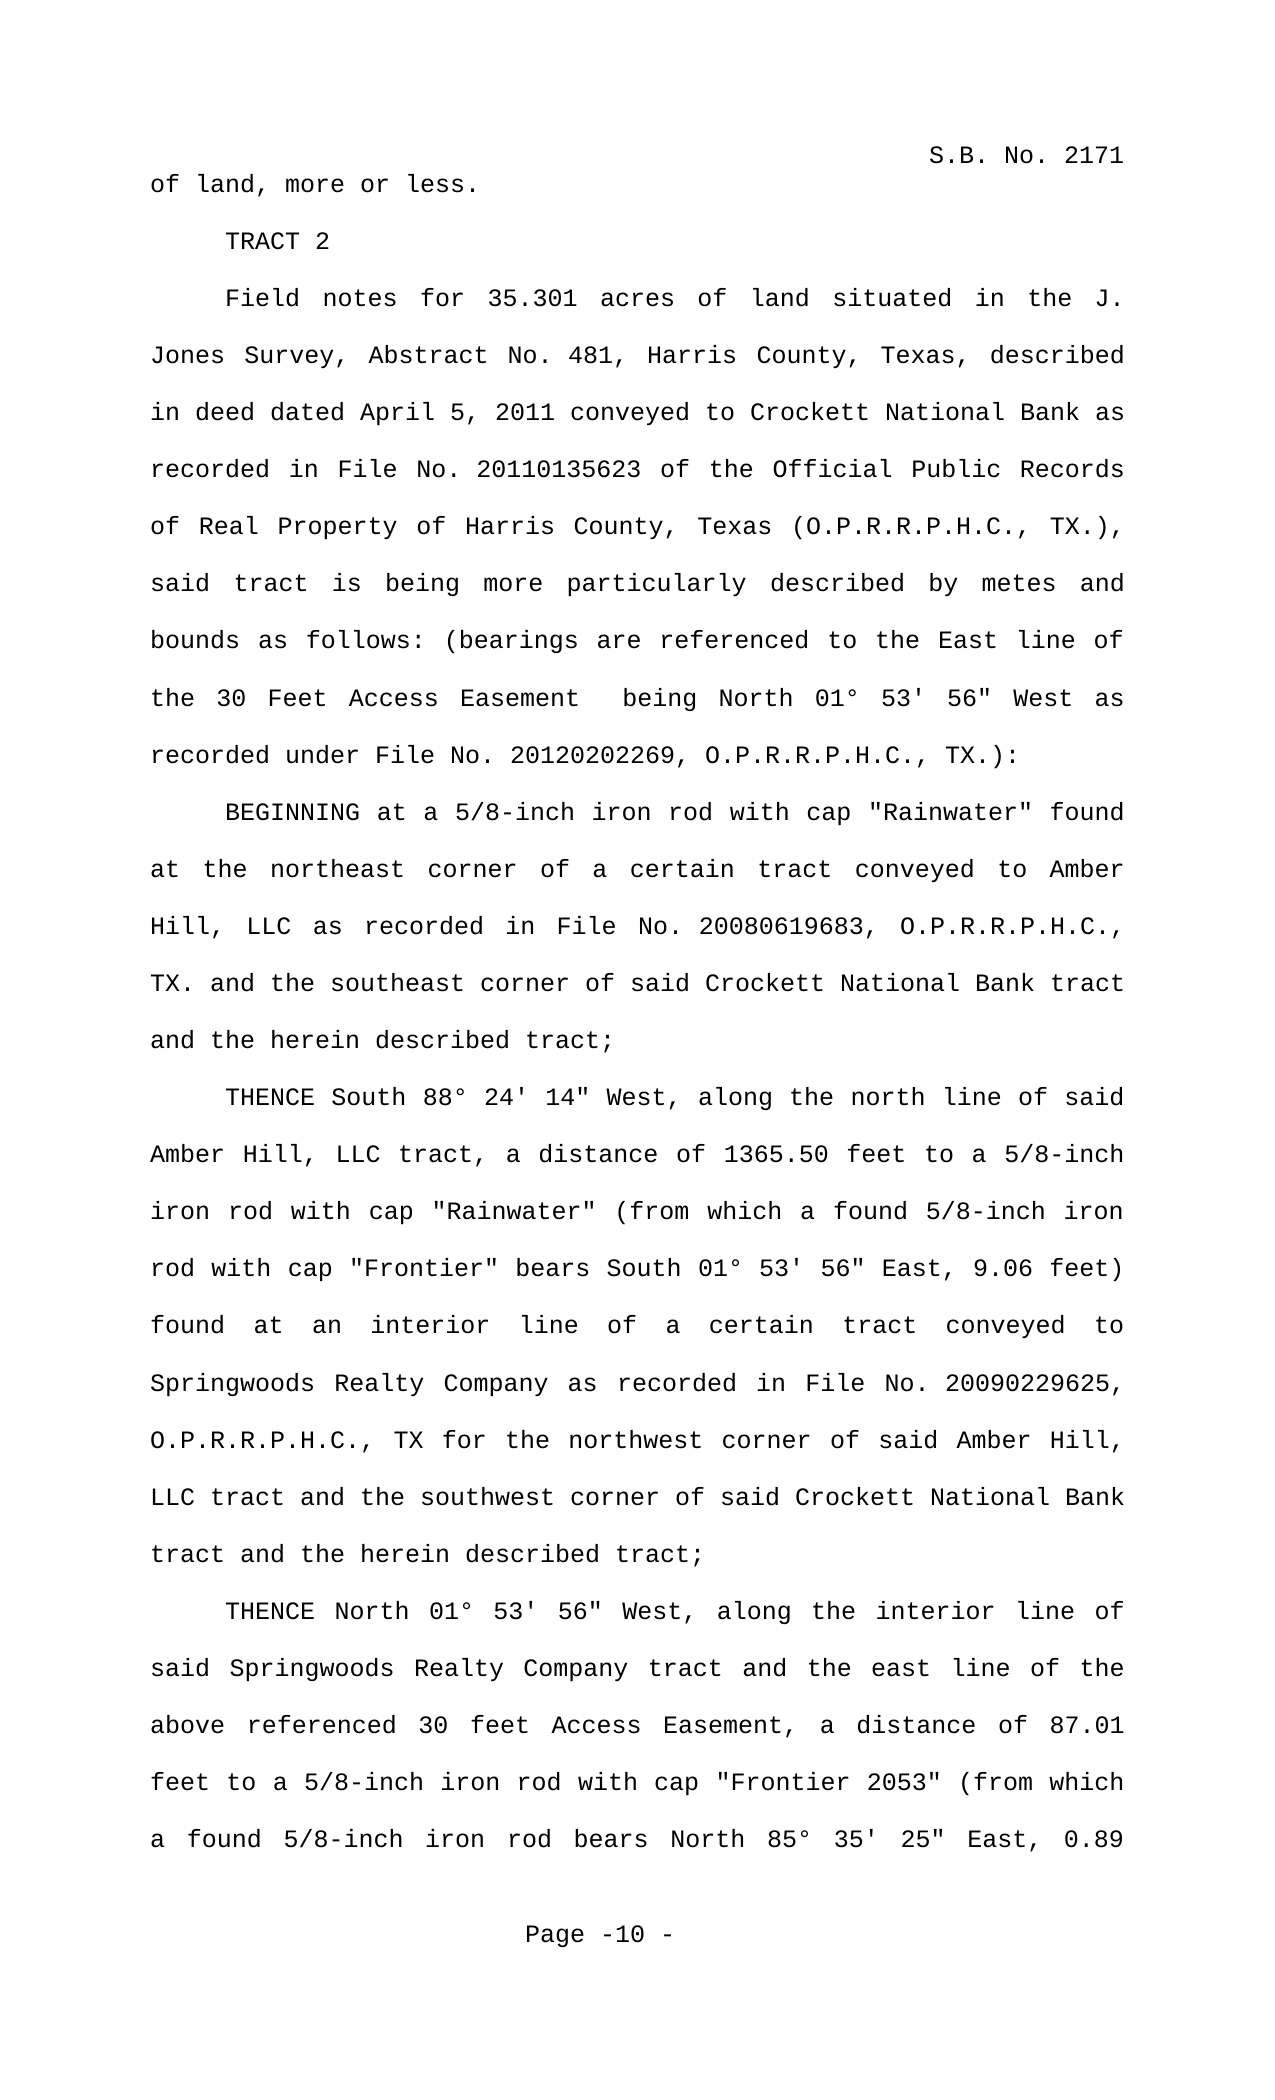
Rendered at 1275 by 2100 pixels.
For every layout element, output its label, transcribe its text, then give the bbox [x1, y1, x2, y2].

text BEGINNING at a 5/8-inch iron rod with cap "Rainwater" found at the northeast corner of a certain tract conveyed to Amber Hill, LLC as recorded in File No. 20080619683, O.P.R.R.P.H.C., TX. and the southeast corner of said Crockett National Bank tract and the herein described tract; [150, 799, 1125, 1056]
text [150, 1598, 1125, 1855]
text THENCE South 88° 24' 14" West, along the north line of said Amber Hill, LLC tract, a distance of 1365.50 feet to a 5/8-inch iron rod with cap "Rainwater" (from which a found 5/8-inch iron rod with cap "Frontier" bears South 01° 53' 56" East, 9.06 feet) found at an interior line of a certain tract conveyed to Springwoods Realty Company as recorded in File No. 20090229625, O.P.R.R.P.H.C., TX for the northwest corner of said Amber Hill, LLC tract and the southwest corner of said Crockett National Bank tract and the herein described tract; [150, 1084, 1125, 1570]
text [150, 171, 1125, 200]
text TRACT 2 [150, 228, 1125, 257]
text Field notes for 35.301 acres of land situated in the J. Jones Survey, Abstract No. 481, Harris County, Texas, described in deed dated April 5, 2011 conveyed to Crockett National Bank as recorded in File No. 20110135623 of the Official Public Records of Real Property of Harris County, Texas (O.P.R.R.P.H.C., TX.), said tract is being more particularly described by metes and bounds as follows: (bearings are referenced to the East line of the 30 Feet Access Easement being North 01° 53' 56" West as recorded under File No. 20120202269, O.P.R.R.P.H.C., TX.): [150, 285, 1125, 771]
